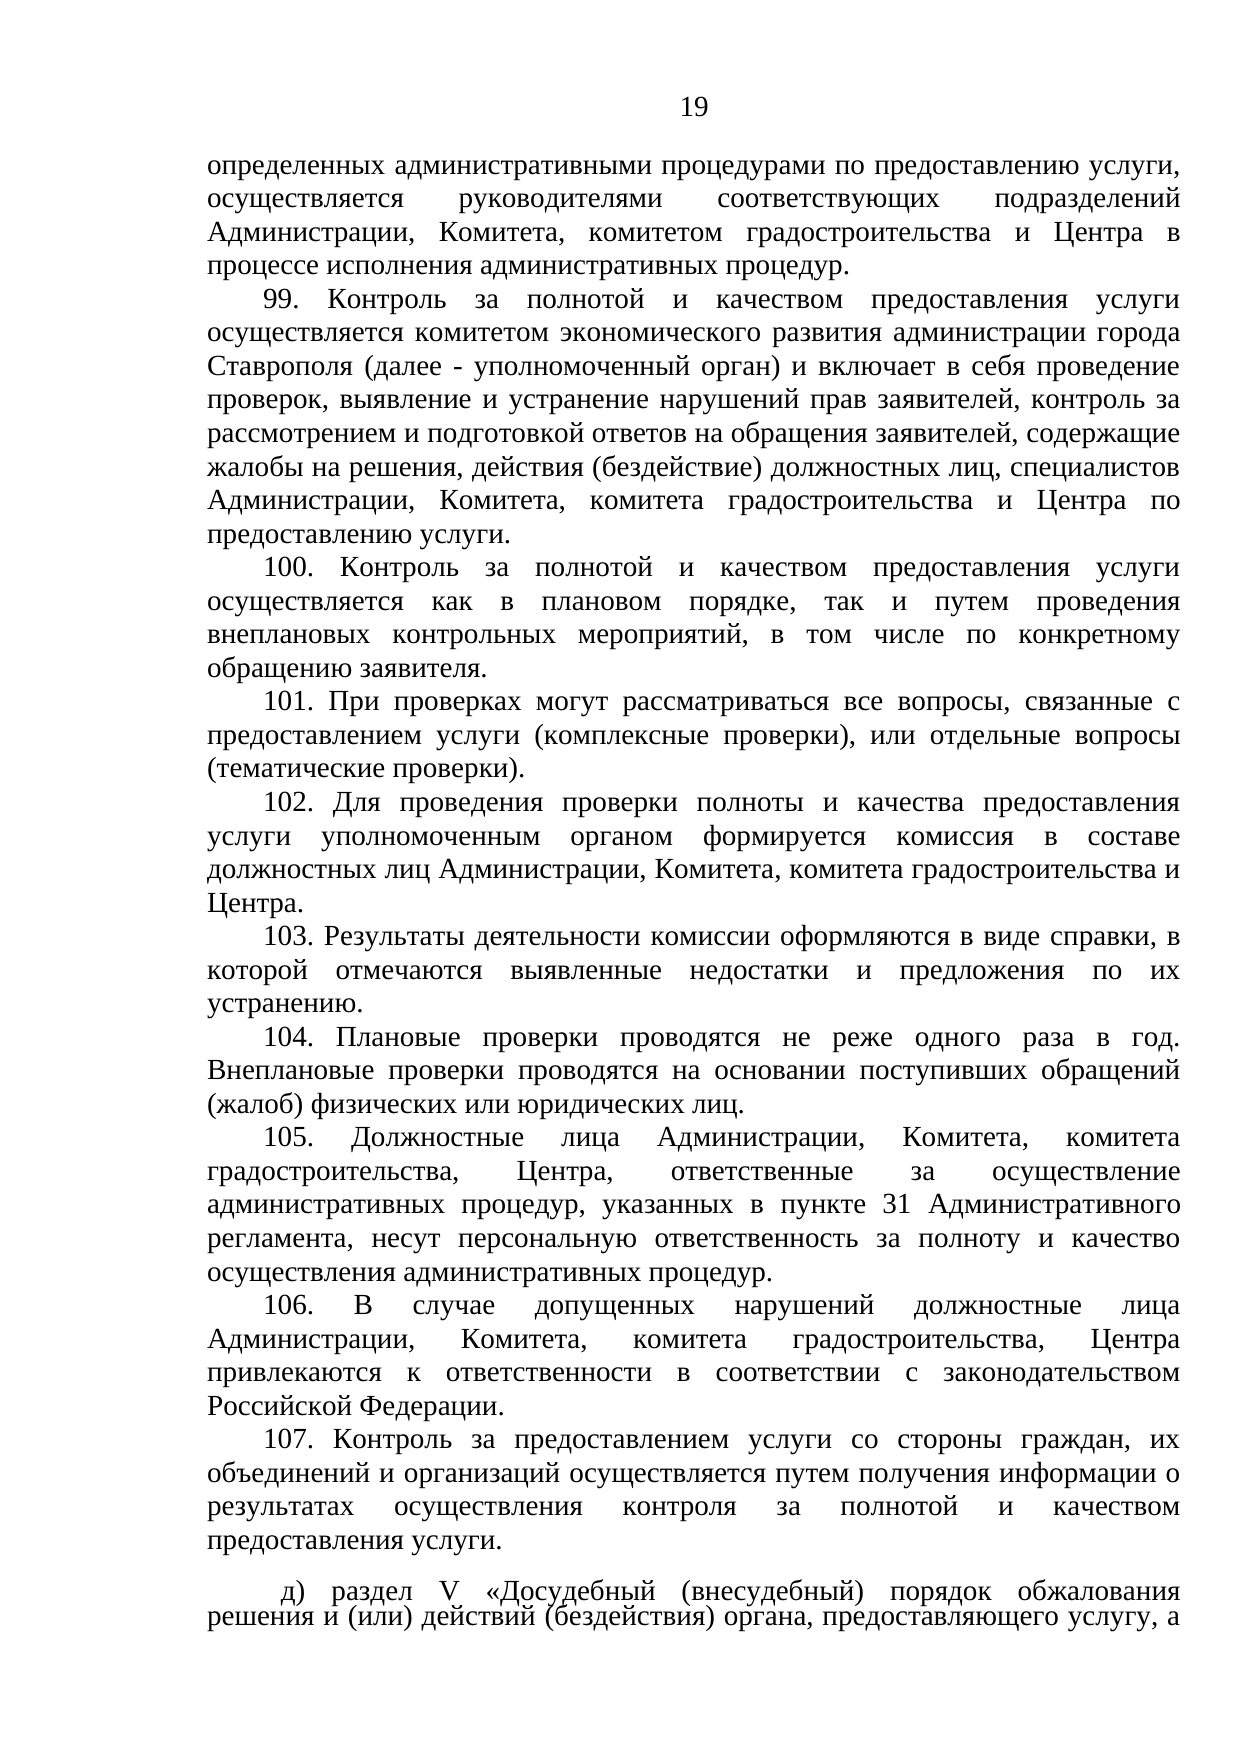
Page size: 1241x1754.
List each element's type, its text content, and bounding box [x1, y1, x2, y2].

text 107. Контроль за предоставлением услуги со стороны граждан, их объединений и организаций осуществляется путем получения информации о результатах осуществления контроля за полнотой и качеством предоставления услуги. [207, 1421, 1181, 1556]
text 106. В случае допущенных нарушений должностные лица Администрации, Комитета, комитета градостроительства, Центра привлекаются к ответственности в соответствии с законодательством Российской Федерации. [207, 1287, 1181, 1421]
text 105. Должностные лица Администрации, Комитета, комитета градостроительства, Центра, ответственные за осуществление административных процедур, указанных в пункте 31 Административного регламента, несут персональную ответственность за полноту и качество осуществления административных процедур. [207, 1119, 1181, 1287]
text 103. Результаты деятельности комиссии оформляются в виде справки, в которой отмечаются выявленные недостатки и предложения по их устранению. [207, 918, 1181, 1019]
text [207, 1581, 1181, 1631]
text 101. При проверках могут рассматриваться все вопросы, связанные с предоставлением услуги (комплексные проверки), или отдельные вопросы (тематические проверки). [207, 683, 1181, 784]
text 102. Для проведения проверки полноты и качества предоставления услуги уполномоченным органом формируется комиссия в составе должностных лиц Администрации, Комитета, комитета градостроительства и Центра. [207, 784, 1181, 918]
text 104. Плановые проверки проводятся не реже одного раза в год. Внеплановые проверки проводятся на основании поступивших обращений (жалоб) физических или юридических лиц. [207, 1019, 1181, 1119]
text 99. Контроль за полнотой и качеством предоставления услуги осуществляется комитетом экономического развития администрации города Ставрополя (далее - уполномоченный орган) и включает в себя проведение проверок, выявление и устранение нарушений прав заявителей, контроль за рассмотрением и подготовкой ответов на обращения заявителей, содержащие жалобы на решения, действия (бездействие) должностных лиц, специалистов Администрации, Комитета, комитета градостроительства и Центра по предоставлению услуги. [207, 281, 1181, 549]
text 100. Контроль за полнотой и качеством предоставления услуги осуществляется как в плановом порядке, так и путем проведения внеплановых контрольных мероприятий, в том числе по конкретному обращению заявителя. [207, 549, 1181, 683]
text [207, 147, 1181, 281]
